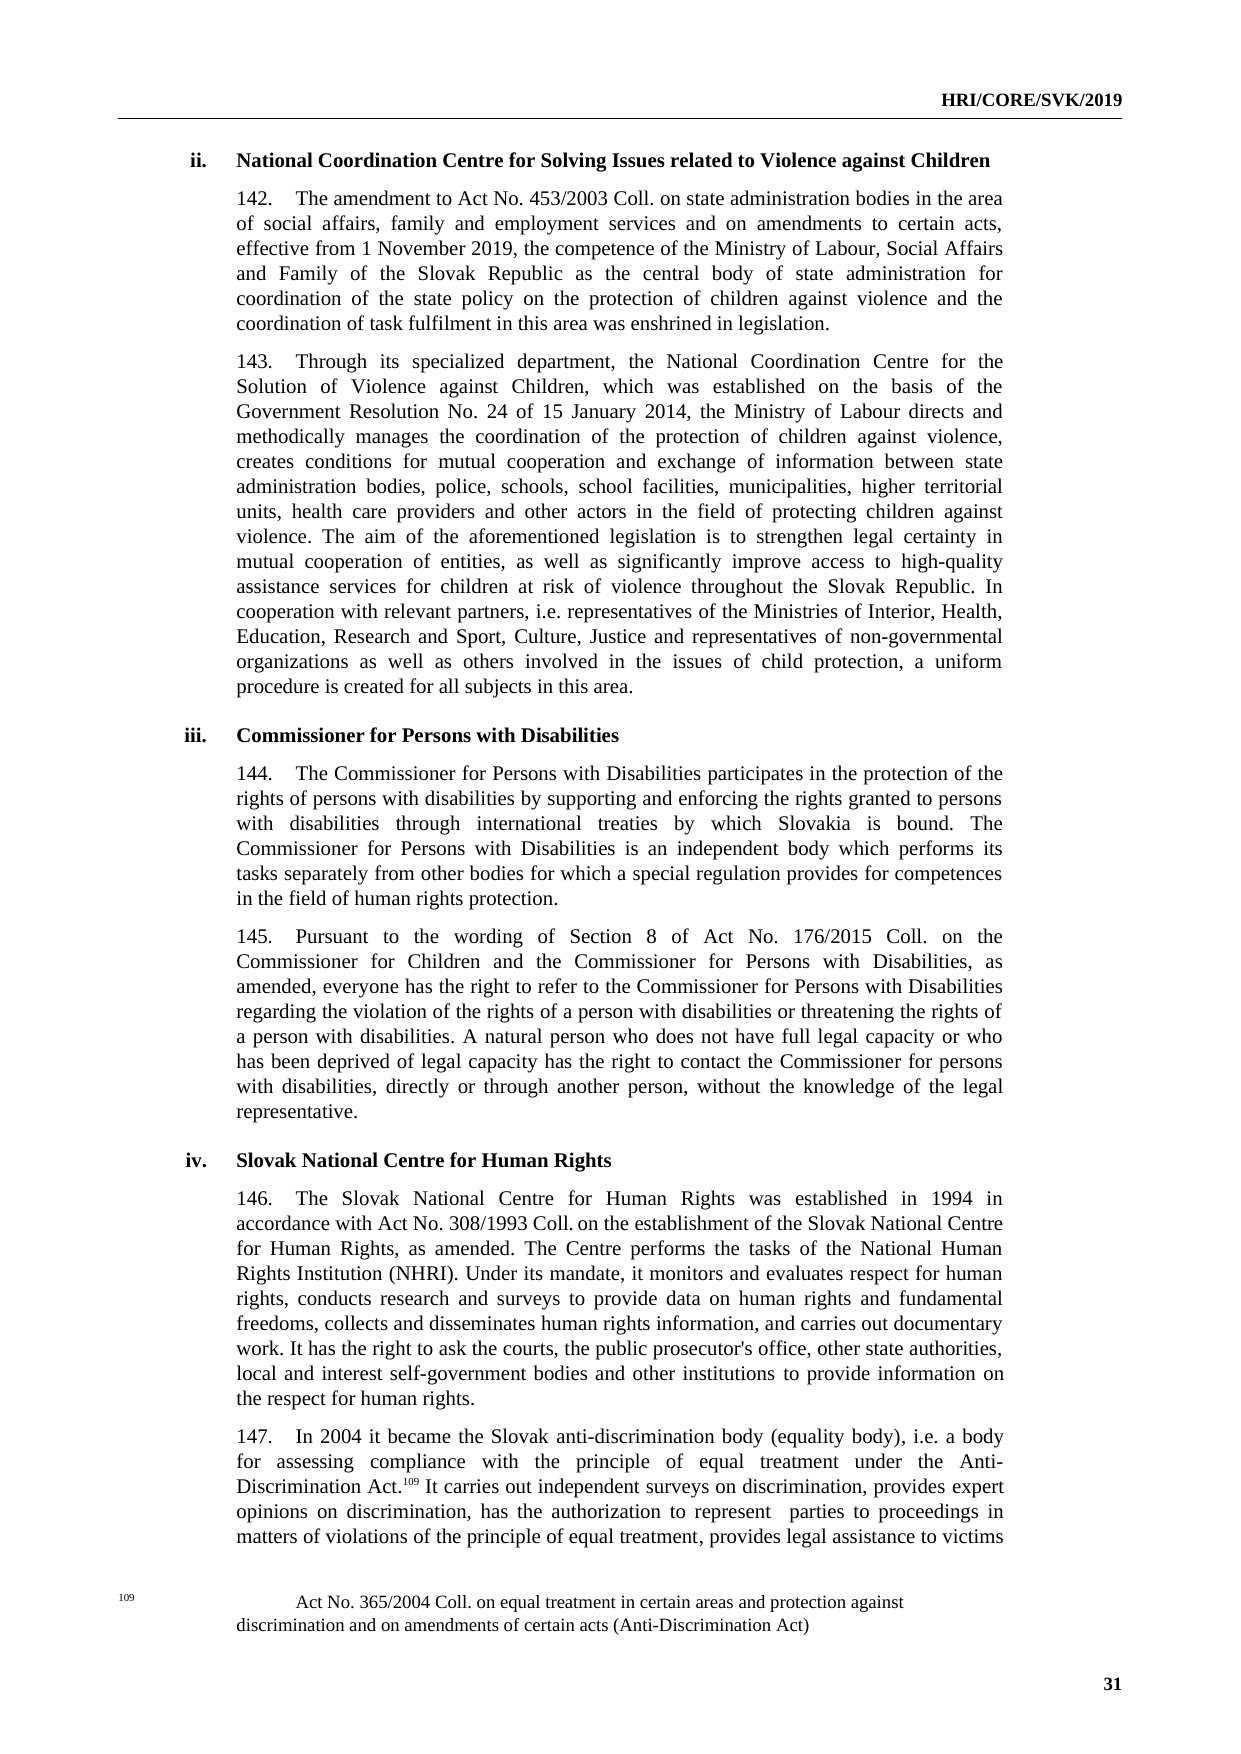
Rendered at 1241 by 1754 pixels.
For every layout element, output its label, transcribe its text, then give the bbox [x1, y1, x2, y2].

list The amendment to Act No. 453/2003 Coll. on state administration bodies in the area of social affairs, family and employment services and on amendments to certain acts, effective from 1 November 2019, the competence of the Ministry of Labour, Social Affairs and Family of the Slovak Republic as the central body of state administration for coordination of the state policy on the protection of children against violence and the coordination of task fulfilment in this area was enshrined in legislation. [236, 185, 1004, 335]
text ii. National Coordination Centre for Solving Issues related to Violence against Children [118, 148, 1004, 173]
list Pursuant to the wording of Section 8 of Act No. 176/2015 Coll. on the Commissioner for Children and the Commissioner for Persons with Disabilities, as amended, everyone has the right to refer to the Commissioner for Persons with Disabilities regarding the violation of the rights of a person with disabilities or threatening the rights of a person with disabilities. A natural person who does not have full legal capacity or who has been deprived of legal capacity has the right to contact the Commissioner for persons with disabilities, directly or through another person, without the knowledge of the legal representative. [236, 923, 1004, 1123]
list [236, 1423, 1004, 1548]
list The Commissioner for Persons with Disabilities participates in the protection of the rights of persons with disabilities by supporting and enforcing the rights granted to persons with disabilities through international treaties by which Slovakia is bound. The Commissioner for Persons with Disabilities is an independent body which performs its tasks separately from other bodies for which a special regulation provides for competences in the field of human rights protection. [236, 760, 1004, 910]
text iv. Slovak National Centre for Human Rights [118, 1148, 1004, 1173]
list Through its specialized department, the National Coordination Centre for the Solution of Violence against Children, which was established on the basis of the Government Resolution No. 24 of 15 January 2014, the Ministry of Labour directs and methodically manages the coordination of the protection of children against violence, creates conditions for mutual cooperation and exchange of information between state administration bodies, police, schools, school facilities, municipalities, higher territorial units, health care providers and other actors in the field of protecting children against violence. The aim of the aforementioned legislation is to strengthen legal certainty in mutual cooperation of entities, as well as significantly improve access to high-quality assistance services for children at risk of violence throughout the Slovak Republic. In cooperation with relevant partners, i.e. representatives of the Ministries of Interior, Health, Education, Research and Sport, Culture, Justice and representatives of non-governmental organizations as well as others involved in the issues of child protection, a uniform procedure is created for all subjects in this area. [236, 348, 1004, 698]
list The Slovak National Centre for Human Rights was established in 1994 in accordance with Act No. 308/1993 Coll. on the establishment of the Slovak National Centre for Human Rights, as amended. The Centre performs the tasks of the National Human Rights Institution (NHRI). Under its mandate, it monitors and evaluates respect for human rights, conducts research and surveys to provide data on human rights and fundamental freedoms, collects and disseminates human rights information, and carries out documentary work. It has the right to ask the courts, the public prosecutor's office, other state authorities, local and interest self-government bodies and other institutions to provide information on the respect for human rights. [236, 1185, 1004, 1410]
text iii. Commissioner for Persons with Disabilities [118, 723, 1004, 748]
